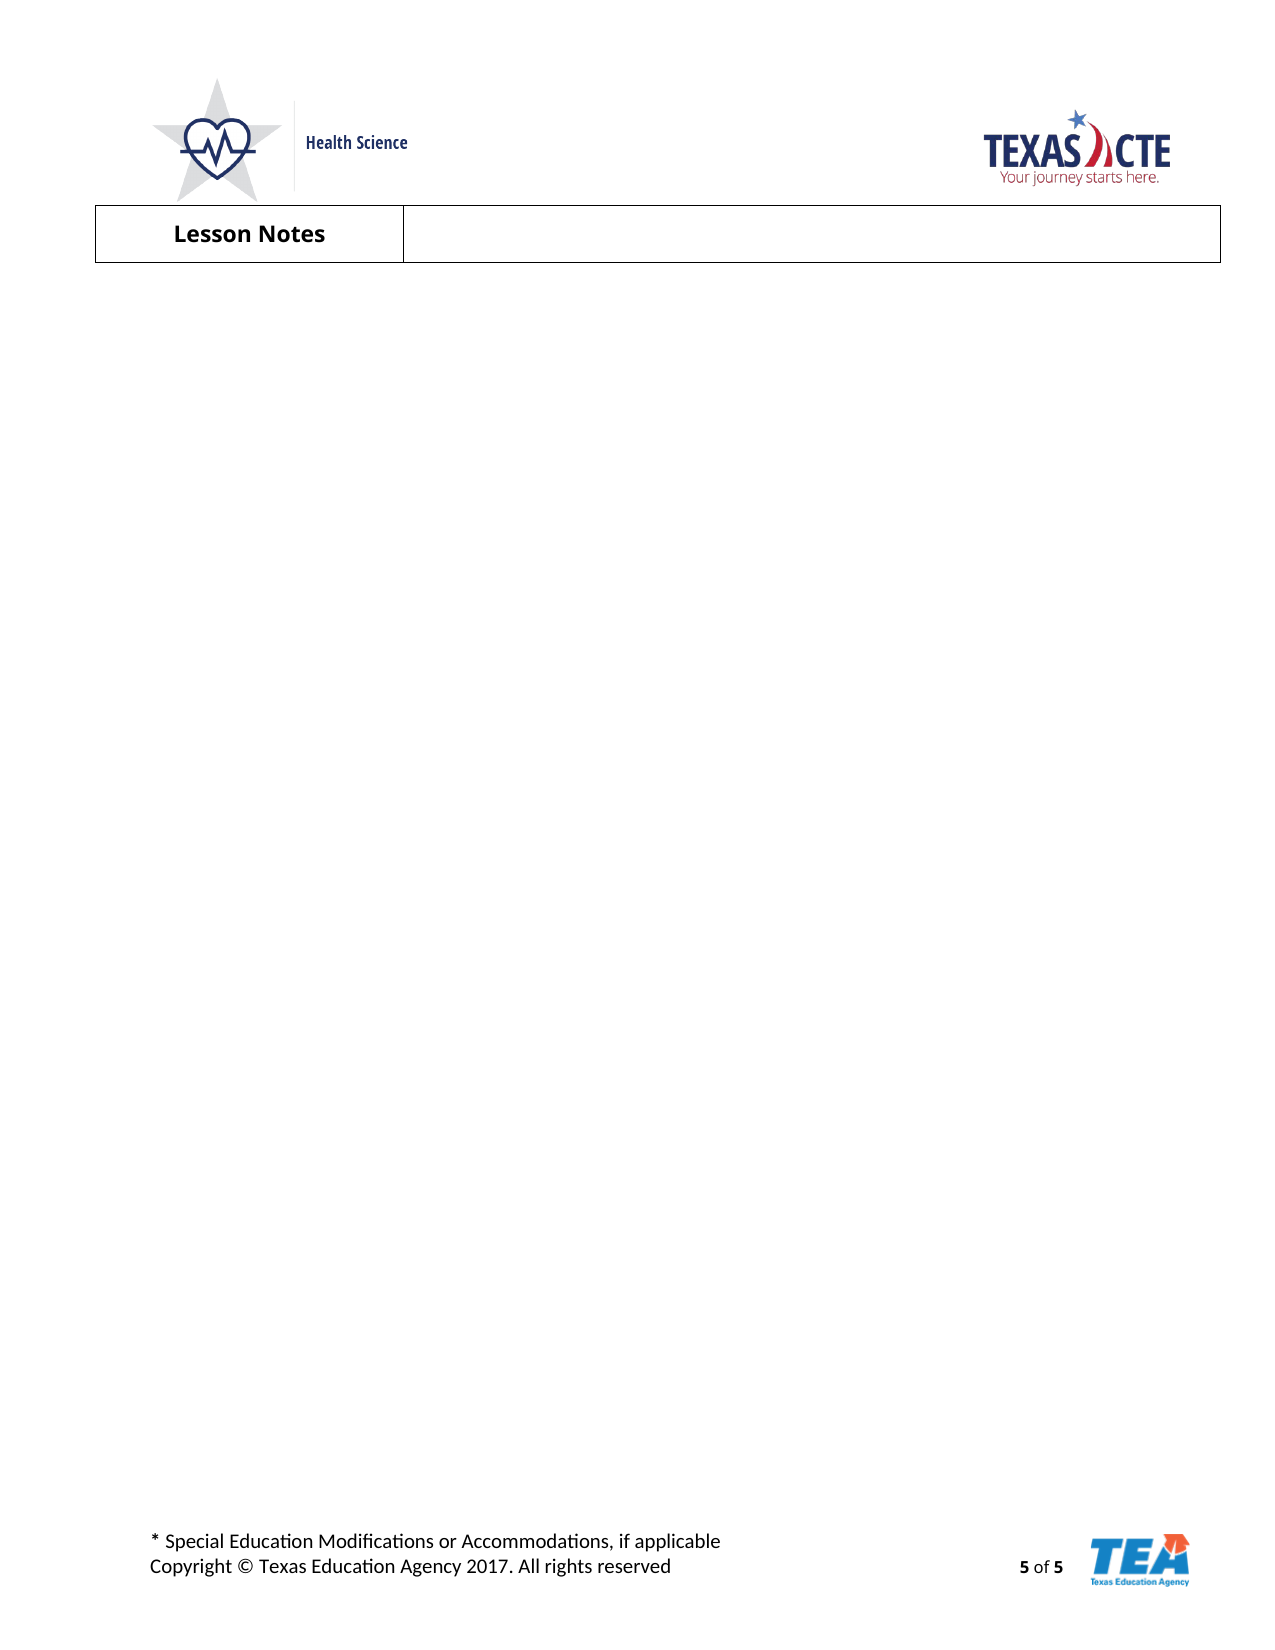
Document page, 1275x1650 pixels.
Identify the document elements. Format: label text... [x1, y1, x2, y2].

table_cell Lesson Notes [96, 206, 403, 262]
picture [1090, 1534, 1190, 1587]
picture [150, 75, 420, 205]
table_cell [404, 206, 1220, 262]
picture [964, 98, 1189, 197]
